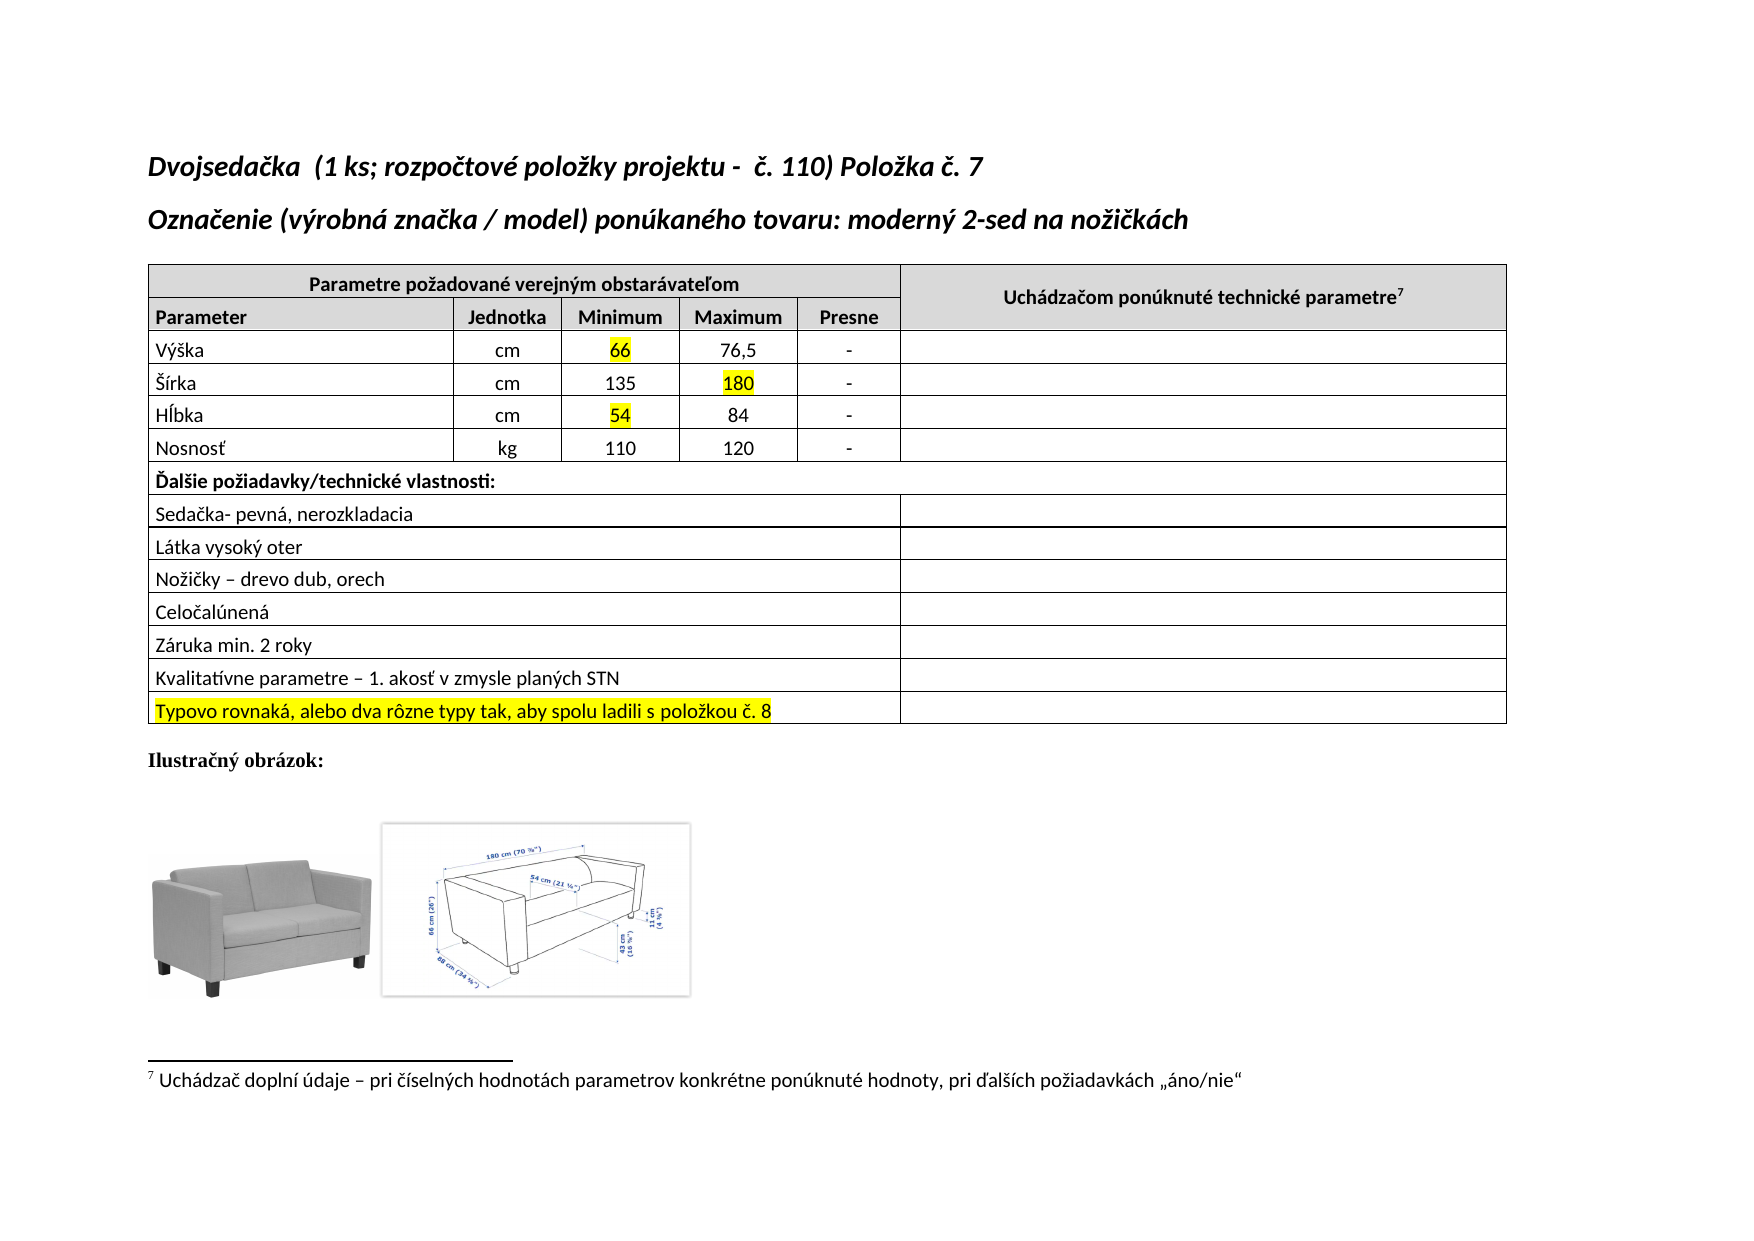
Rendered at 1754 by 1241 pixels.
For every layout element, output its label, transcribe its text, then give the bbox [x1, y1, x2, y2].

table_cell - [798, 364, 900, 395]
table_cell cm [454, 396, 561, 428]
table_cell Maximum [680, 298, 797, 329]
table_cell [901, 692, 1506, 723]
table_cell Typovo rovnaká, alebo dva rôzne typy tak, aby spolu ladili s položkou č. 8 [149, 692, 900, 723]
table_cell cm [454, 364, 561, 395]
table_cell [901, 331, 1506, 362]
table_cell Šírka [149, 364, 453, 395]
table_cell Výška [149, 331, 453, 362]
table_cell Celočalúnená [149, 593, 900, 625]
table_cell Záruka min. 2 roky [149, 626, 900, 658]
text Ilustračný obrázok: [148, 748, 1606, 772]
table_cell [901, 528, 1506, 559]
table_cell [901, 396, 1506, 428]
text Označenie (výrobná značka / model) ponúkaného tovaru: moderný 2-sed na nožičkách [148, 201, 1606, 236]
table_cell Sedačka- pevná, nerozkladacia [149, 495, 900, 526]
table_cell 76,5 [680, 331, 797, 362]
table_cell kg [454, 429, 561, 461]
table_cell 135 [562, 364, 679, 395]
table_cell [901, 659, 1506, 691]
table_cell Jednotka [454, 298, 561, 329]
table_cell Hĺbka [149, 396, 453, 428]
table_cell Presne [798, 298, 900, 329]
table_cell Ďalšie požiadavky/technické vlastnosti: [149, 462, 1506, 494]
table_cell - [798, 396, 900, 428]
table_cell Látka vysoký oter [149, 528, 900, 559]
table_cell - [798, 429, 900, 461]
table_cell [901, 495, 1506, 526]
table_cell Parameter [149, 298, 453, 329]
text Dvojsedačka (1 ks; rozpočtové položky projektu - č. 110) Položka č. 7 [148, 148, 1606, 183]
table_cell 120 [680, 429, 797, 461]
table_cell [901, 429, 1506, 461]
table_cell - [798, 331, 900, 362]
table_cell [901, 593, 1506, 625]
table_cell cm [454, 331, 561, 362]
picture [147, 820, 693, 999]
table_cell Minimum [562, 298, 679, 329]
table_cell Nosnosť [149, 429, 453, 461]
table_cell 180 [680, 364, 797, 395]
table_cell 66 [562, 331, 679, 362]
table_cell Nožičky – drevo dub, orech [149, 560, 900, 592]
table_cell [901, 364, 1506, 395]
table_header Uchádzačom ponúknuté technické parametre [901, 265, 1506, 329]
table_cell [901, 560, 1506, 592]
table_header Parametre požadované verejným obstarávateľom [149, 265, 900, 297]
table_cell 110 [562, 429, 679, 461]
table_cell 84 [680, 396, 797, 428]
table_cell [901, 626, 1506, 658]
table_cell 54 [562, 396, 679, 428]
table_cell Kvalitatívne parametre – 1. akosť v zmysle planých STN [149, 659, 900, 691]
